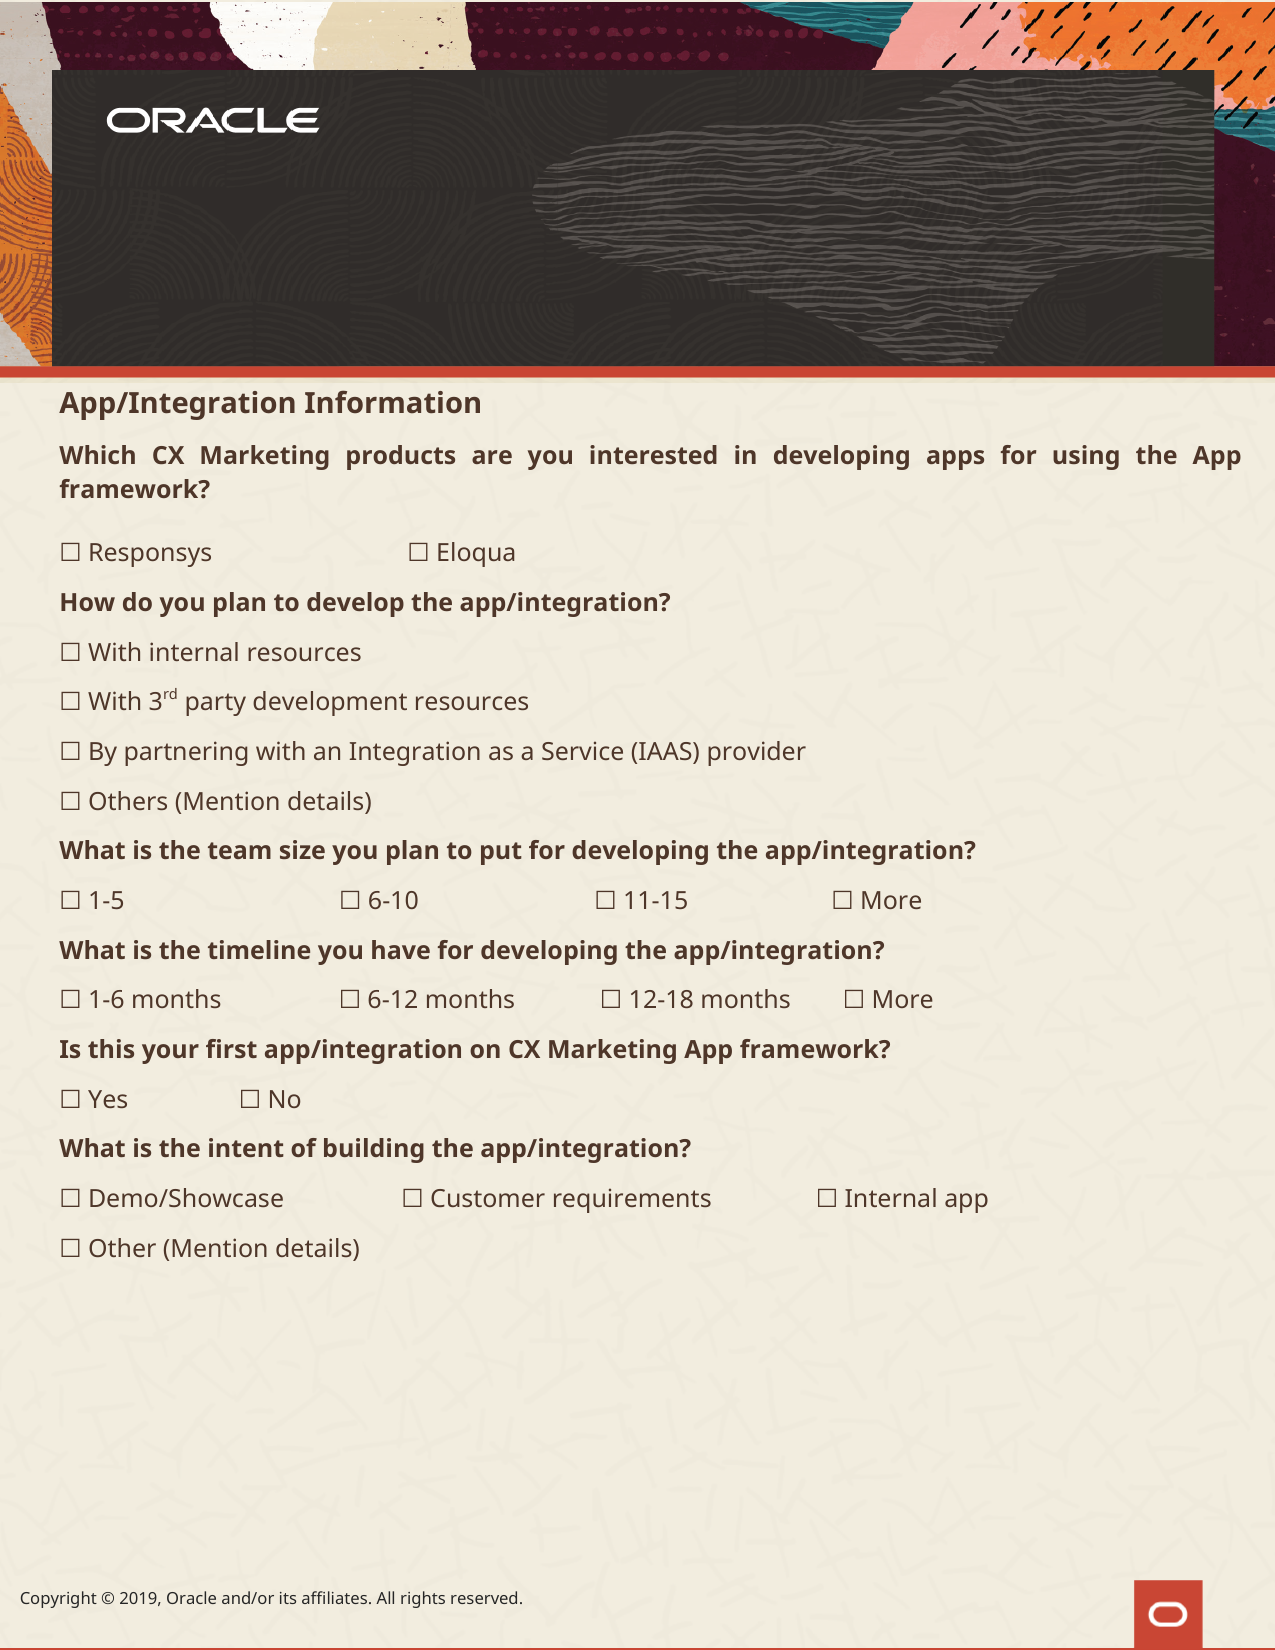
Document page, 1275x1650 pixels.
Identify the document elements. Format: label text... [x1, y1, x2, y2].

text What is the timeline you have for developing the app/integration? [59, 932, 1243, 966]
text Demo/Showcase Customer requirements Internal app [59, 1181, 1179, 1215]
text With internal resources [59, 634, 1243, 668]
text How do you plan to develop the app/integration? [59, 584, 1243, 619]
text Which CX Marketing products are you interested in developing apps for using the App framework? [59, 438, 1243, 506]
text 1-5 6-10 11-15 More [59, 883, 1243, 917]
text Other (Mention details) [59, 1231, 1179, 1264]
subtitle App/Integration Information [59, 383, 1243, 422]
text Is this your first app/integration on CX Marketing App framework? [59, 1032, 1243, 1066]
text Responsys Eloqua [59, 535, 1243, 569]
text What is the intent of building the app/integration? [59, 1131, 1179, 1165]
picture [0, 0, 1275, 1650]
text Yes No [59, 1081, 1243, 1116]
text Others (Mention details) [59, 783, 1243, 817]
text By partnering with an Integration as a Service (IAAS) provider [59, 734, 1243, 768]
text What is the team size you plan to put for developing the app/integration? [59, 833, 1243, 867]
text With 3rd party development resources [59, 684, 1243, 718]
text 1-6 months 6-12 months 12-18 months More [59, 982, 1243, 1016]
